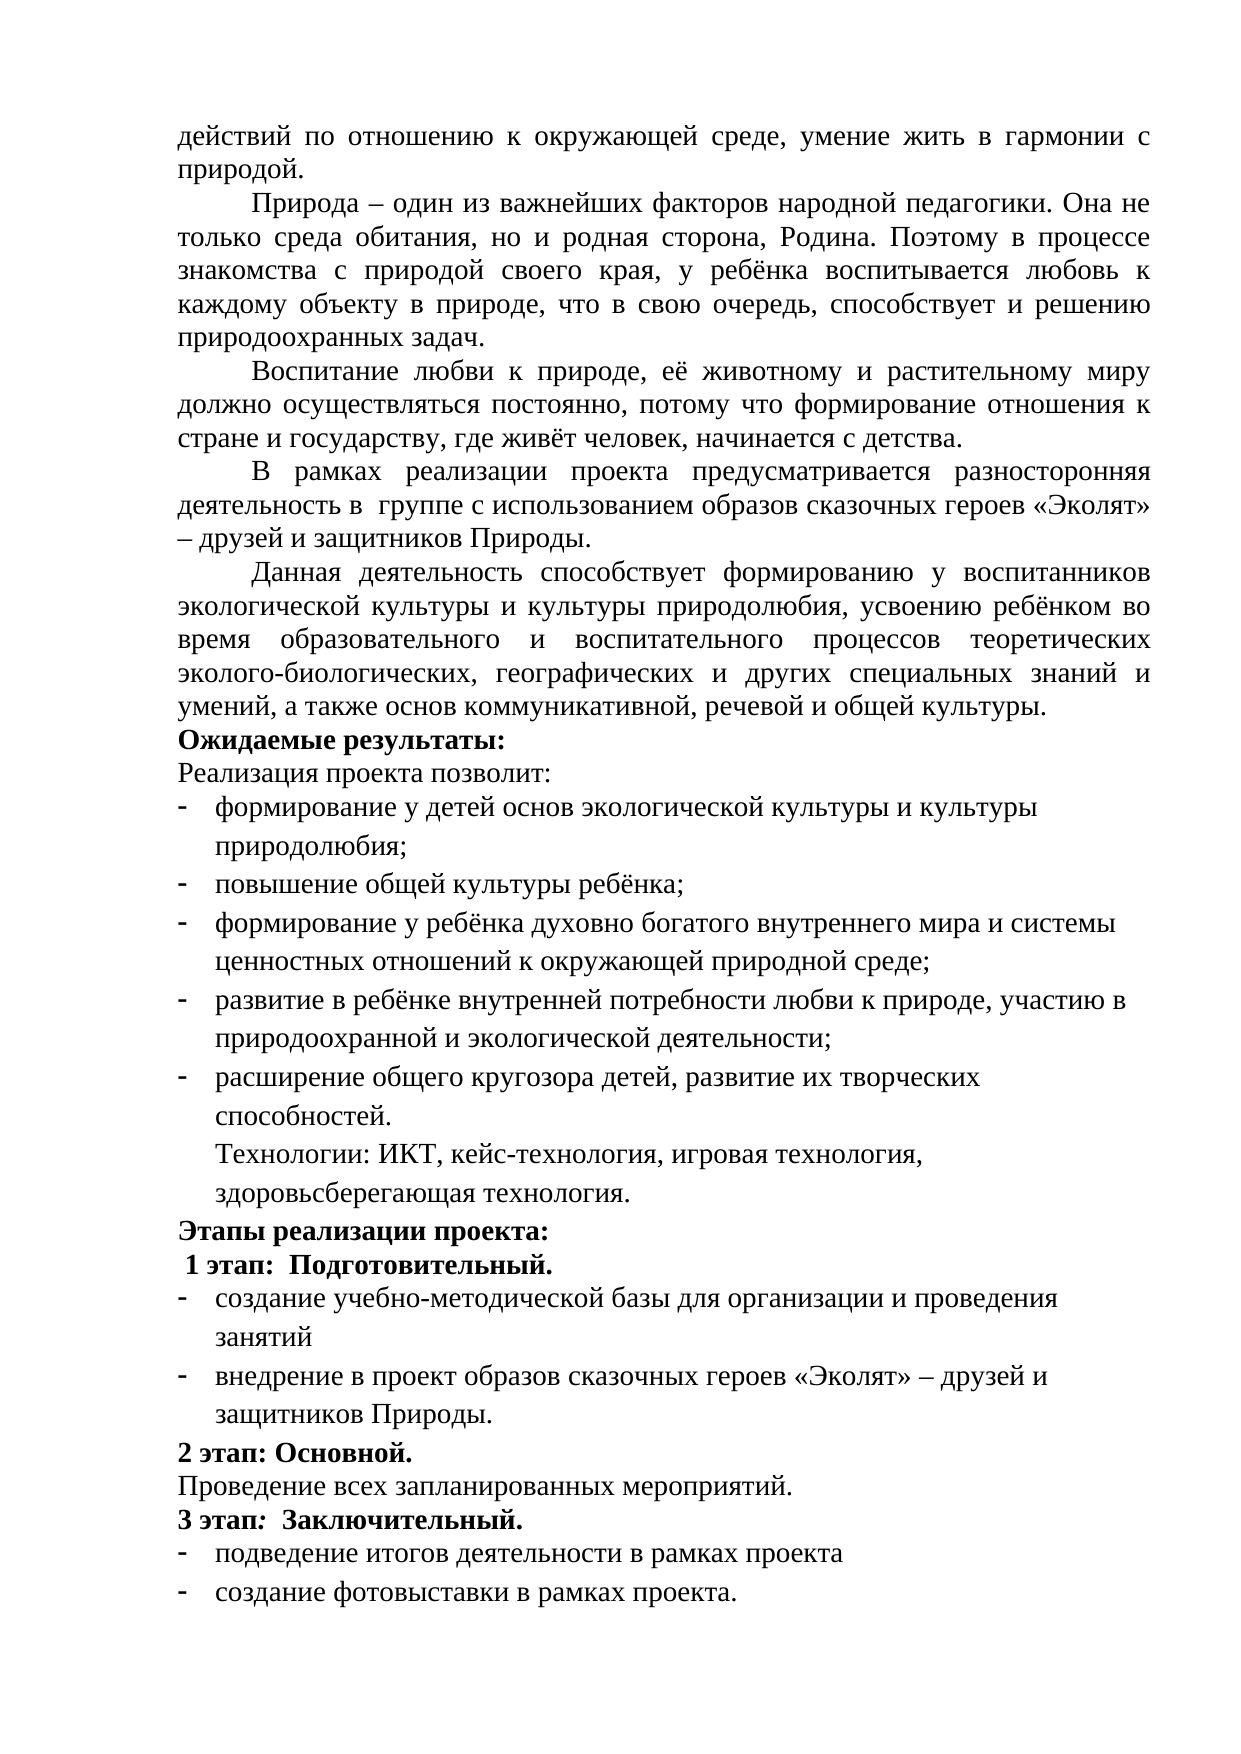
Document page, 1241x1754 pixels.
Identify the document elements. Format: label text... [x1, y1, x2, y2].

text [177, 118, 1152, 185]
text Проведение всех запланированных мероприятий. [177, 1468, 1152, 1502]
text 1 этап: Подготовительный. [177, 1247, 1152, 1281]
text В рамках реализации проекта предусматривается разносторонняя деятельность в группе с использованием образов сказочных героев «Эколят» – друзей и защитников Природы. [177, 453, 1152, 554]
list развитие в ребёнке внутренней потребности любви к природе, участию в природоохранной и экологической деятельности; [177, 982, 1152, 1054]
list создание фотовыставки в рамках проекта. [177, 1574, 1152, 1608]
text Реализация проекта позволит: [177, 755, 1152, 789]
text 3 этап: Заключительный. [177, 1502, 1152, 1536]
list формирование у детей основ экологической культуры и культуры природолюбия; [177, 789, 1152, 861]
text Природа – один из важнейших факторов народной педагогики. Она не только среда обитания, но и родная сторона, Родина. Поэтому в процессе знакомства с природой своего края, у ребёнка воспитывается любовь к каждому объекту в природе, что в свою очередь, способствует и решению природоохранных задач. [177, 185, 1152, 353]
text Воспитание любви к природе, её животному и растительному миру должно осуществляться постоянно, потому что формирование отношения к стране и государству, где живёт человек, начинается с детства. [177, 353, 1152, 453]
list подведение итогов деятельности в рамках проекта [177, 1536, 1152, 1569]
list расширение общего кругозора детей, развитие их творческих способностей. [177, 1059, 1152, 1131]
text Ожидаемые результаты: [177, 722, 1152, 755]
list создание учебно-методической базы для организации и проведения занятий [177, 1281, 1152, 1353]
list Технологии: ИКТ, кейс-технология, игровая технология, здоровьсберегающая технология. [215, 1136, 1152, 1208]
text Данная деятельность способствует формированию у воспитанников экологической культуры и культуры природолюбия, усвоению ребёнком во время образовательного и воспитательного процессов теоретических эколого-биологических, географических и других специальных знаний и умений, а также основ коммуникативной, речевой и общей культуры. [177, 554, 1152, 722]
text Этапы реализации проекта: [177, 1213, 1152, 1247]
list формирование у ребёнка духовно богатого внутреннего мира и системы ценностных отношений к окружающей природной среде; [177, 905, 1152, 977]
list внедрение в проект образов сказочных героев «Эколят» – друзей и защитников Природы. [177, 1358, 1152, 1430]
text 2 этап: Основной. [177, 1435, 1152, 1468]
list повышение общей культуры ребёнка; [177, 866, 1152, 900]
